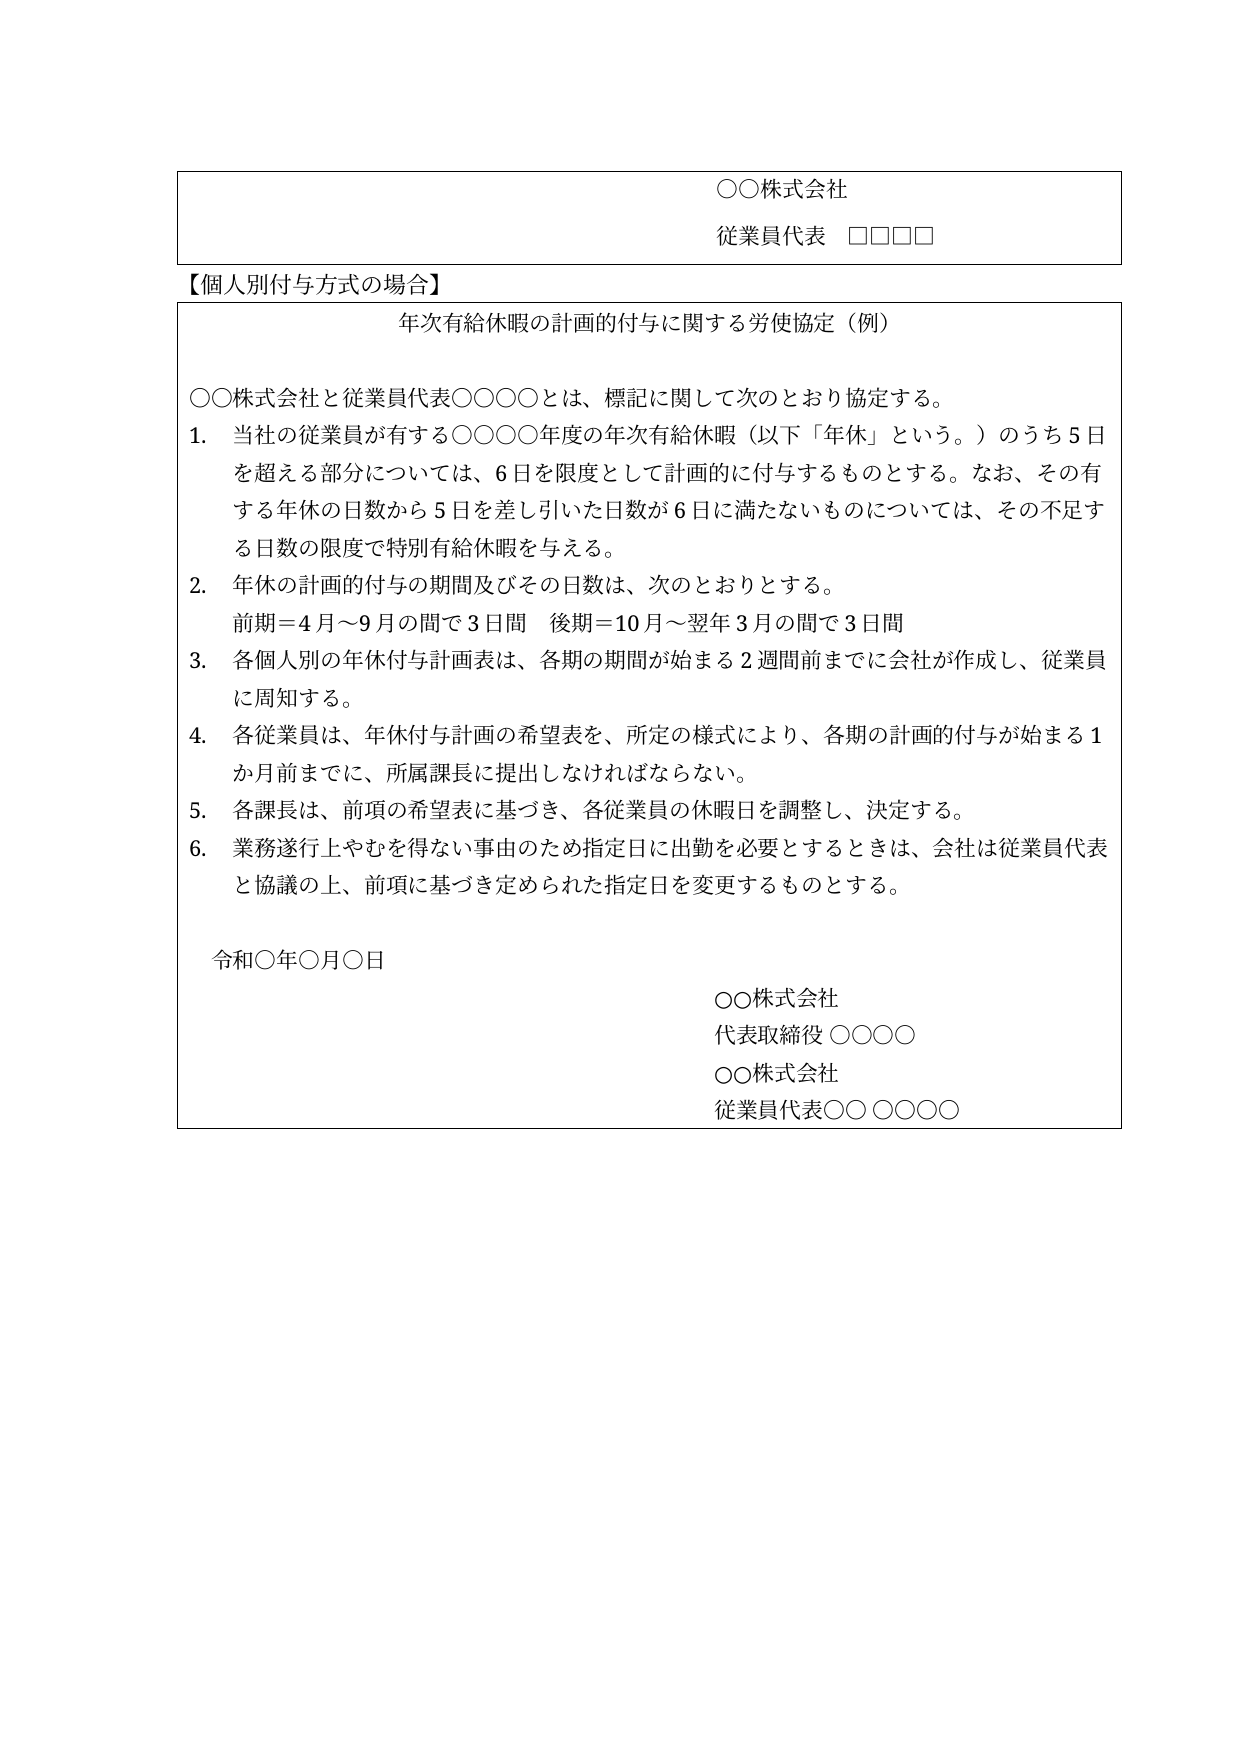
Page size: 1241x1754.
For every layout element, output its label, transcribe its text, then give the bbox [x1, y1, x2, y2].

text 【個人別付与方式の場合】 [177, 265, 1122, 302]
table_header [178, 172, 1121, 263]
table_header 年次有給休暇の計画的付与に関する労使協定（例） 〇〇株式会社と従業員代表〇〇〇〇とは、標記に関して次のとおり協定する。 当社の従業員が有する○○○○年度の年次有給休暇（以下「年休」という。）のうち5日を超える部分については、6日を限度として計画的に付与するものとする。なお、その有する年休の日数から5日を差し引いた日数が6日に満たないものについては、その不足する日数の限度で特別有給休暇を与える。 年休の計画的付与の期間及びその日数は、次のとおりとする。 前期＝4月～9月の間で3日間 後期＝10月～翌年3月の間で3日間 各個人別の年休付与計画表は、各期の期間が始まる2週間前までに会社が作成し、従業員に周知する。 各従業員は、年休付与計画の希望表を、所定の様式により、各期の計画的付与が始まる1か月前までに、所属課長に提出しなければならない。 各課長は、前項の希望表に基づき、各従業員の休暇日を調整し、決定する。 業務遂行上やむを得ない事由のため指定日に出勤を必要とするときは、会社は従業員代表と協議の上、前項に基づき定められた指定日を変更するものとする。 令和○年○月○日 ○○株式会社 代表取締役 ○○○○ ○○株式会社 従業員代表〇〇 〇〇〇〇 [178, 303, 1121, 1128]
